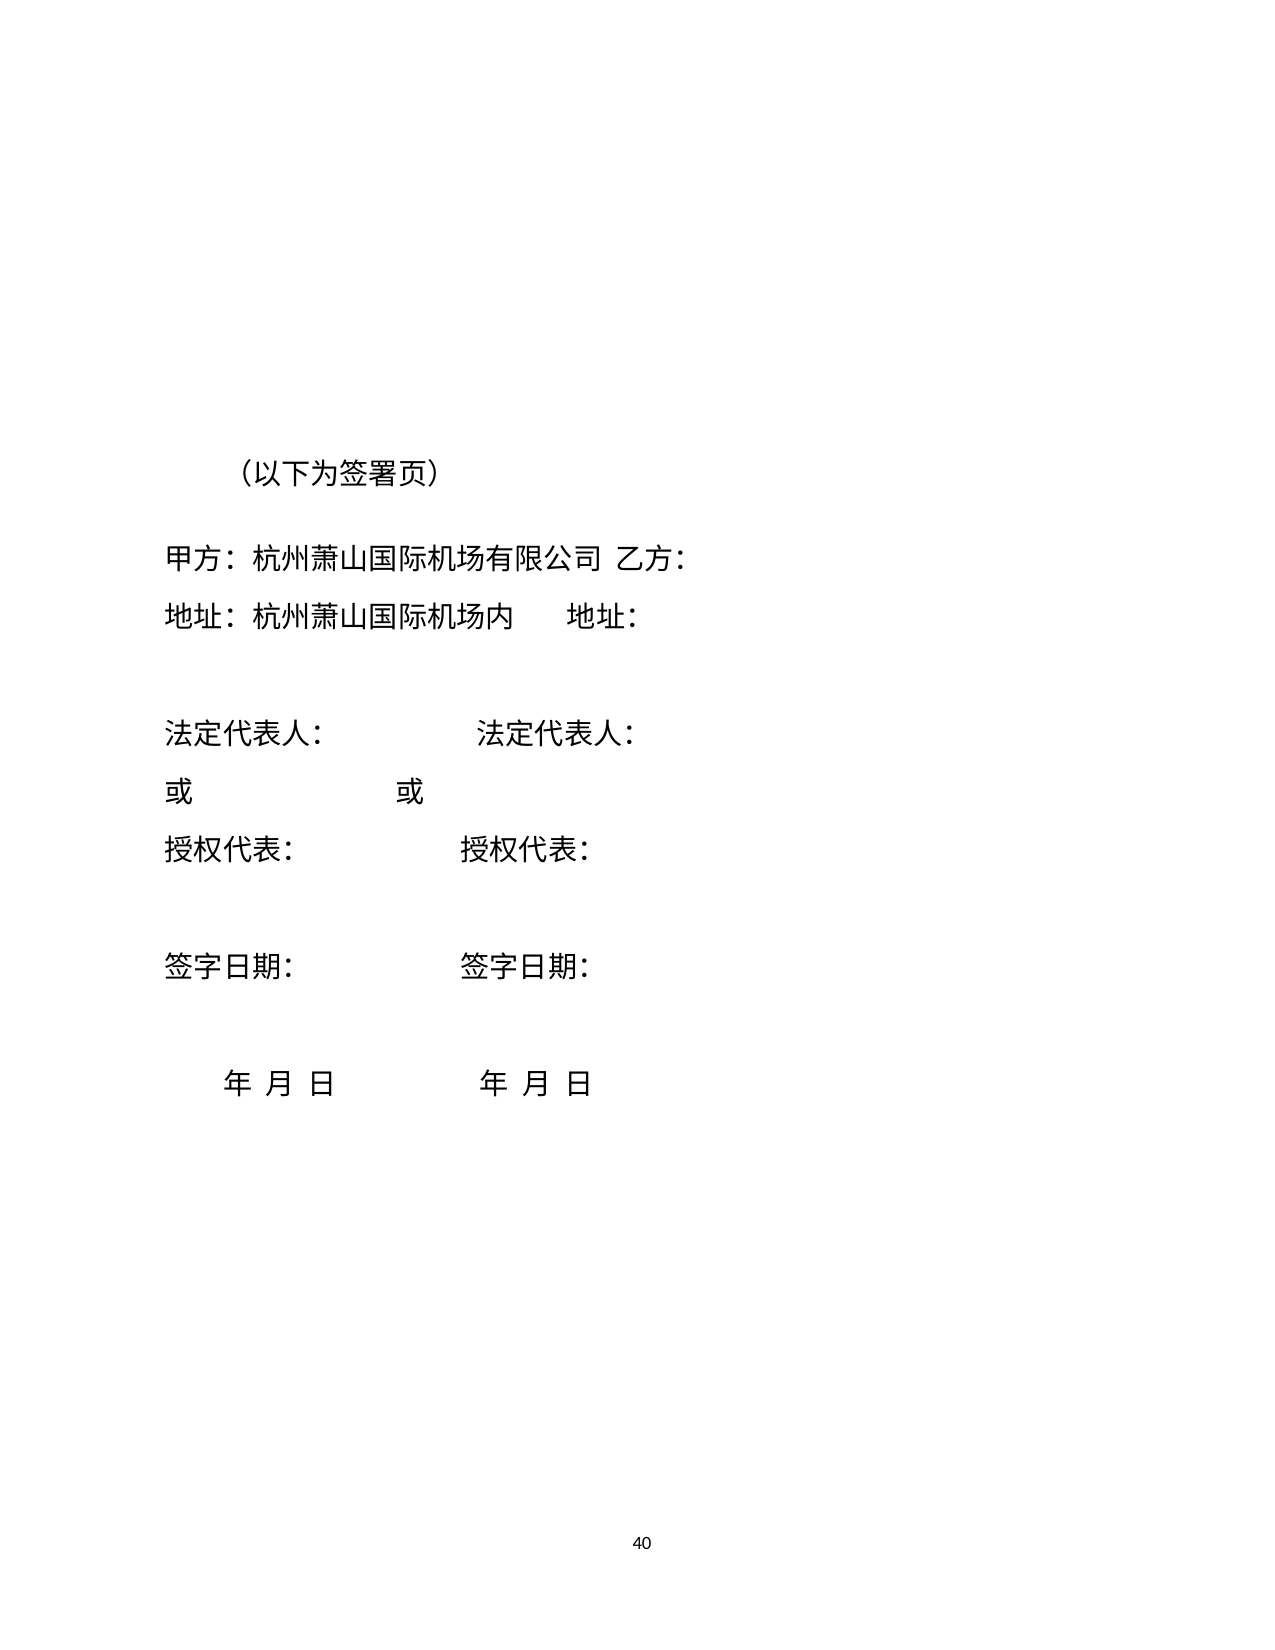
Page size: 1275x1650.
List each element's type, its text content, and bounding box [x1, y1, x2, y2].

text 法定代表人： 法定代表人： [164, 697, 1100, 756]
text 地址：杭州萧山国际机场内 地址： [164, 581, 1100, 639]
text 甲方：杭州萧山国际机场有限公司 乙方： [164, 522, 1100, 581]
text 或 或 [164, 756, 1100, 814]
text （以下为签署页） [164, 437, 1100, 496]
text 签字日期： 签字日期： [164, 931, 1100, 989]
text 授权代表： 授权代表： [164, 814, 1100, 872]
text 年 月 日 年 月 日 [164, 1047, 1100, 1106]
